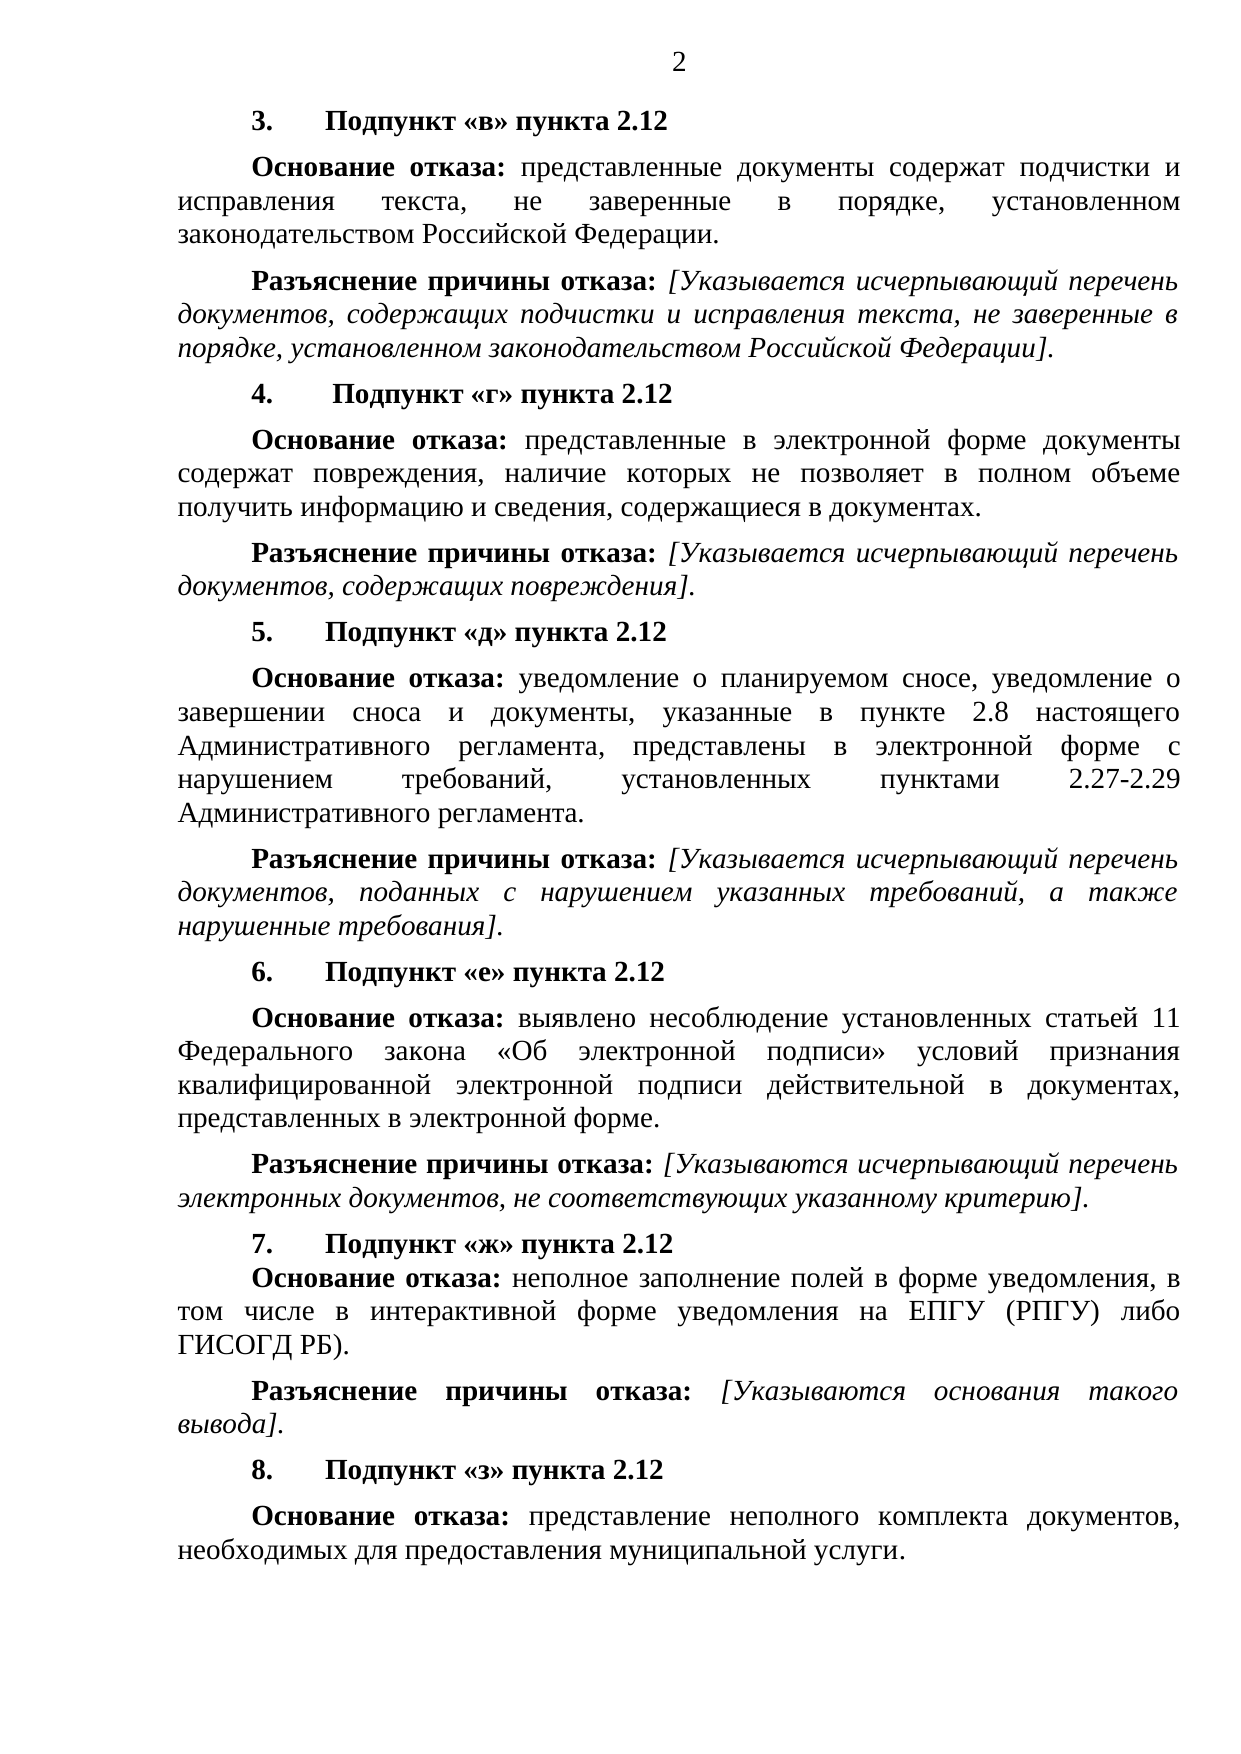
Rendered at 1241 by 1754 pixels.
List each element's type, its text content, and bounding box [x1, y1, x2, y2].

text Основание отказа: представленные документы содержат подчистки и исправления текста, не заверенные в порядке, установленном законодательством Российской Федерации. [177, 149, 1181, 250]
list Подпункт «в» пункта 2.12 [177, 103, 1181, 137]
list Подпункт «г» пункта 2.12 [177, 376, 1181, 409]
text Разъяснение причины отказа: [Указывается исчерпывающий перечень документов, поданных с нарушением указанных требований, а также нарушенные требования]. [177, 841, 1181, 941]
text Разъяснение причины отказа: [Указываются основания такого вывода]. [177, 1373, 1181, 1440]
text Разъяснение причины отказа: [Указывается исчерпывающий перечень документов, содержащих подчистки и исправления текста, не заверенные в порядке, установленном законодательством Российской Федерации]. [177, 263, 1181, 363]
text Разъяснение причины отказа: [Указывается исчерпывающий перечень документов, содержащих повреждения]. [177, 535, 1181, 602]
text Основание отказа: уведомление о планируемом сносе, уведомление о завершении сноса и документы, указанные в пункте 2.8 настоящего Административного регламента, представлены в электронной форме с нарушением требований, установленных пунктами 2.27-2.29 Административного регламента. [177, 661, 1181, 828]
text Основание отказа: представление неполного комплекта документов, необходимых для предоставления муниципальной услуги. [177, 1498, 1181, 1566]
list Подпункт «е» пункта 2.12 [177, 954, 1181, 987]
text Основание отказа: выявлено несоблюдение установленных статьей 11 Федерального закона «Об электронной подписи» условий признания квалифицированной электронной подписи действительной в документах, представленных в электронной форме. [177, 1000, 1181, 1134]
list Основание отказа: неполное заполнение полей в форме уведомления, в том числе в интерактивной форме уведомления на ЕПГУ (РПГУ) либо ГИСОГД РБ). [177, 1260, 1181, 1360]
list Подпункт «з» пункта 2.12 [177, 1452, 1181, 1486]
list Подпункт «д» пункта 2.12 [177, 614, 1181, 648]
text Основание отказа: представленные в электронной форме документы содержат повреждения, наличие которых не позволяет в полном объеме получить информацию и сведения, содержащиеся в документах. [177, 422, 1181, 522]
text Разъяснение причины отказа: [Указываются исчерпывающий перечень электронных документов, не соответствующих указанному критерию]. [177, 1147, 1181, 1214]
list Подпункт «ж» пункта 2.12 [177, 1226, 1181, 1260]
